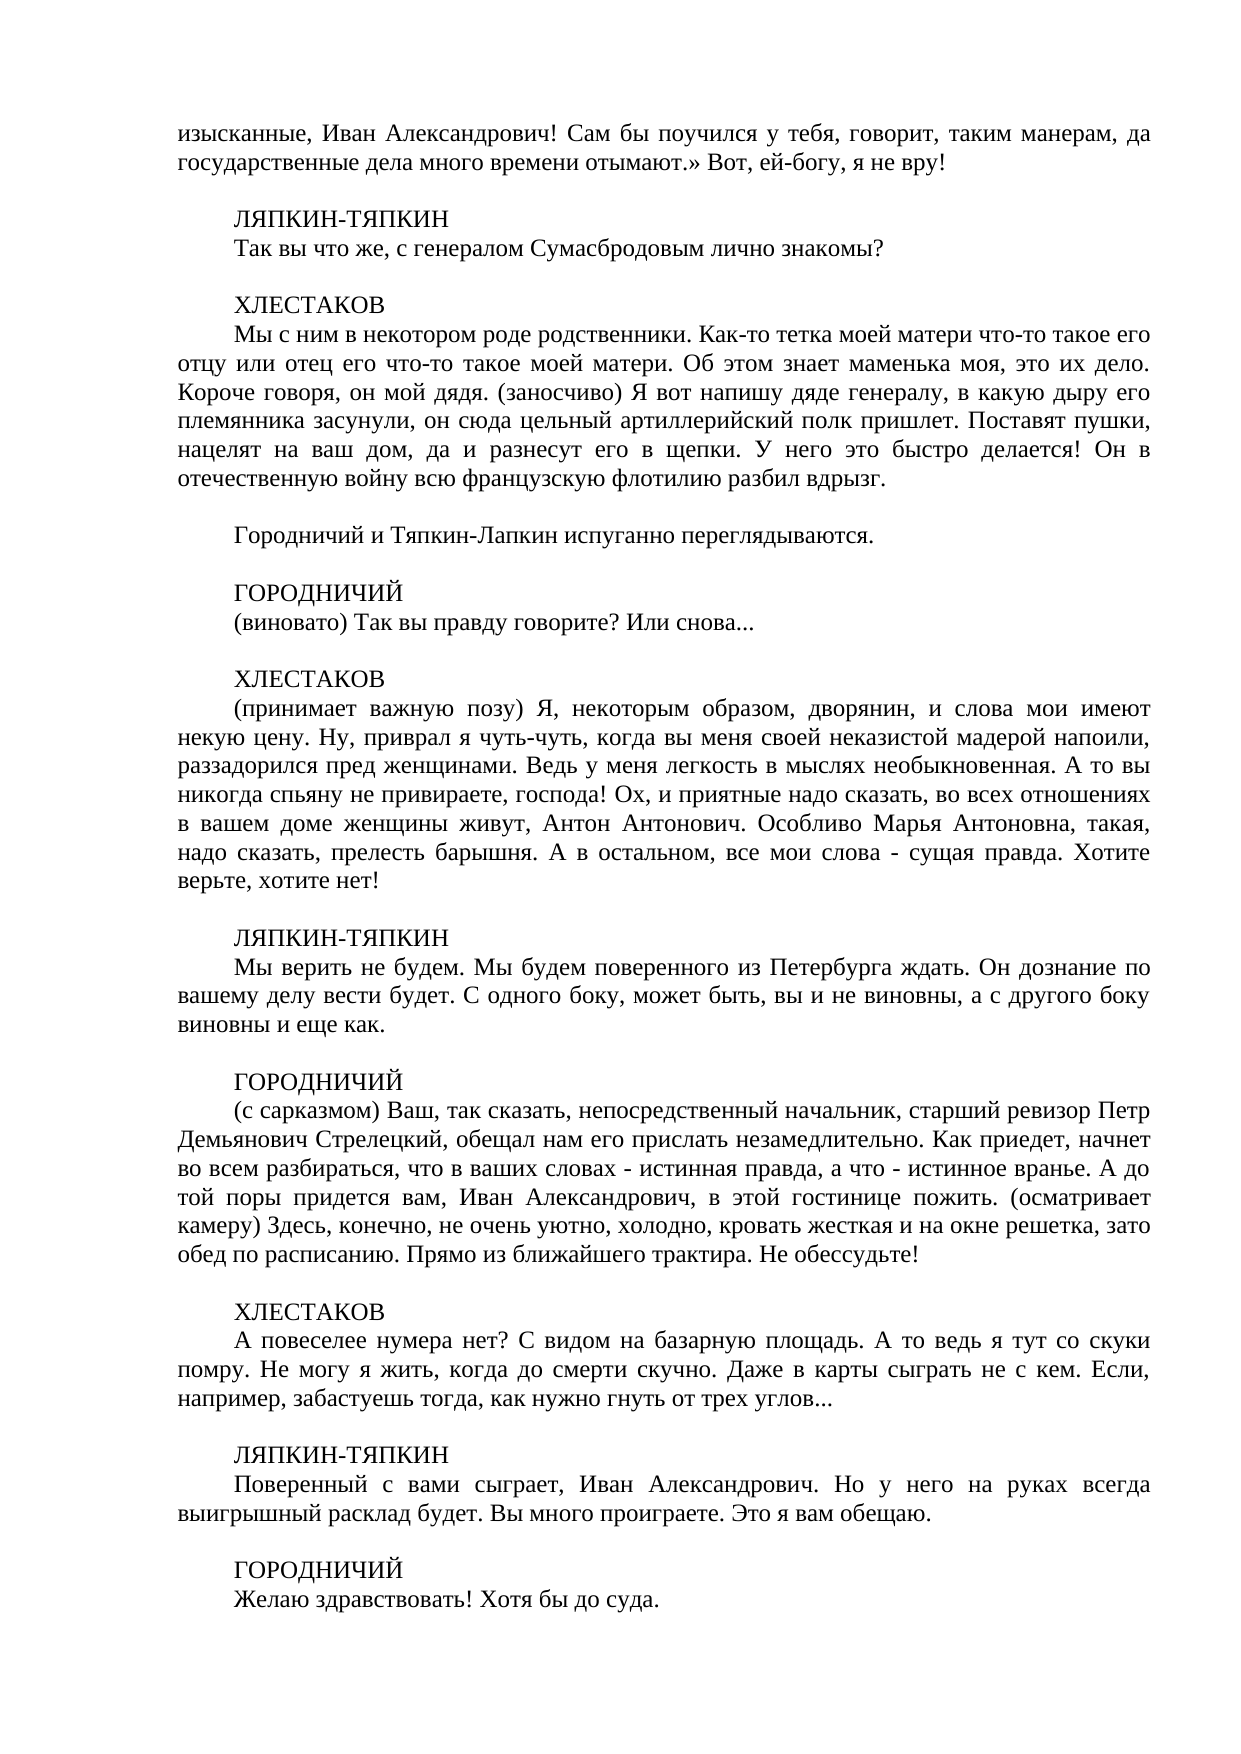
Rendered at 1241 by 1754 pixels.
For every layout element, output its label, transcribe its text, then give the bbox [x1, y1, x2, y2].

text ХЛЕСТАКОВ [177, 1297, 1152, 1326]
text Мы верить не будем. Мы будем поверенного из Петербурга ждать. Он дознание по вашему делу вести будет. С одного боку, может быть, вы и не виновны, а с другого боку виновны и еще как. [177, 952, 1152, 1038]
text Мы с ним в некотором роде родственники. Как-то тетка моей матери что-то такое его отцу или отец его что-то такое моей матери. Об этом знает маменька моя, это их дело. Короче говоря, он мой дядя. (заносчиво) Я вот напишу дяде генералу, в какую дыру его племянника засунули, он сюда цельный артиллерийский полк пришлет. Поставят пушки, нацелят на ваш дом, да и разнесут его в щепки. У него это быстро делается! Он в отечественную войну всю французскую флотилию разбил вдрызг. [177, 319, 1152, 492]
text ХЛЕСТАКОВ [177, 664, 1152, 693]
text ГОРОДНИЧИЙ [177, 1067, 1152, 1096]
text Желаю здравствовать! Хотя бы до суда. [177, 1584, 1152, 1613]
text (виновато) Так вы правду говорите? Или снова... [177, 607, 1152, 636]
text ГОРОДНИЧИЙ [177, 1556, 1152, 1584]
text (принимает важную позу) Я, некоторым образом, дворянин, и слова мои имеют некую цену. Ну, приврал я чуть-чуть, когда вы меня своей неказистой мадерой напоили, раззадорился пред женщинами. Ведь у меня легкость в мыслях необыкновенная. А то вы никогда спьяну не привираете, господа! Ох, и приятные надо сказать, во всех отношениях в вашем доме женщины живут, Антон Антонович. Особливо Марья Антоновна, такая, надо сказать, прелесть барышня. А в остальном, все мои слова - сущая правда. Хотите верьте, хотите нет! [177, 693, 1152, 894]
text Поверенный с вами сыграет, Иван Александрович. Но у него на руках всегда выигрышный расклад будет. Вы много проиграете. Это я вам обещаю. [177, 1469, 1152, 1527]
text А повеселее нумера нет? С видом на базарную площадь. А то ведь я тут со скуки помру. Не могу я жить, когда до смерти скучно. Даже в карты сыграть не с кем. Если, например, забастуешь тогда, как нужно гнуть от трех углов... [177, 1326, 1152, 1412]
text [177, 118, 1152, 176]
text ГОРОДНИЧИЙ [177, 578, 1152, 607]
text ЛЯПКИН-ТЯПКИН [177, 923, 1152, 952]
text ЛЯПКИН-ТЯПКИН [177, 1441, 1152, 1469]
text (с сарказмом) Ваш, так сказать, непосредственный начальник, старший ревизор Петр Демьянович Стрелецкий, обещал нам его прислать незамедлительно. Как приедет, начнет во всем разбираться, что в ваших словах - истинная правда, а что - истинное вранье. А до той поры придется вам, Иван Александрович, в этой гостинице пожить. (осматривает камеру) Здесь, конечно, не очень уютно, холодно, кровать жесткая и на окне решетка, зато обед по расписанию. Прямо из ближайшего трактира. Не обессудьте! [177, 1096, 1152, 1268]
text Городничий и Тяпкин-Лапкин испуганно переглядываются. [177, 521, 1152, 549]
text ЛЯПКИН-ТЯПКИН [177, 204, 1152, 233]
text Так вы что же, с генералом Сумасбродовым лично знакомы? [177, 233, 1152, 262]
text ХЛЕСТАКОВ [177, 291, 1152, 319]
